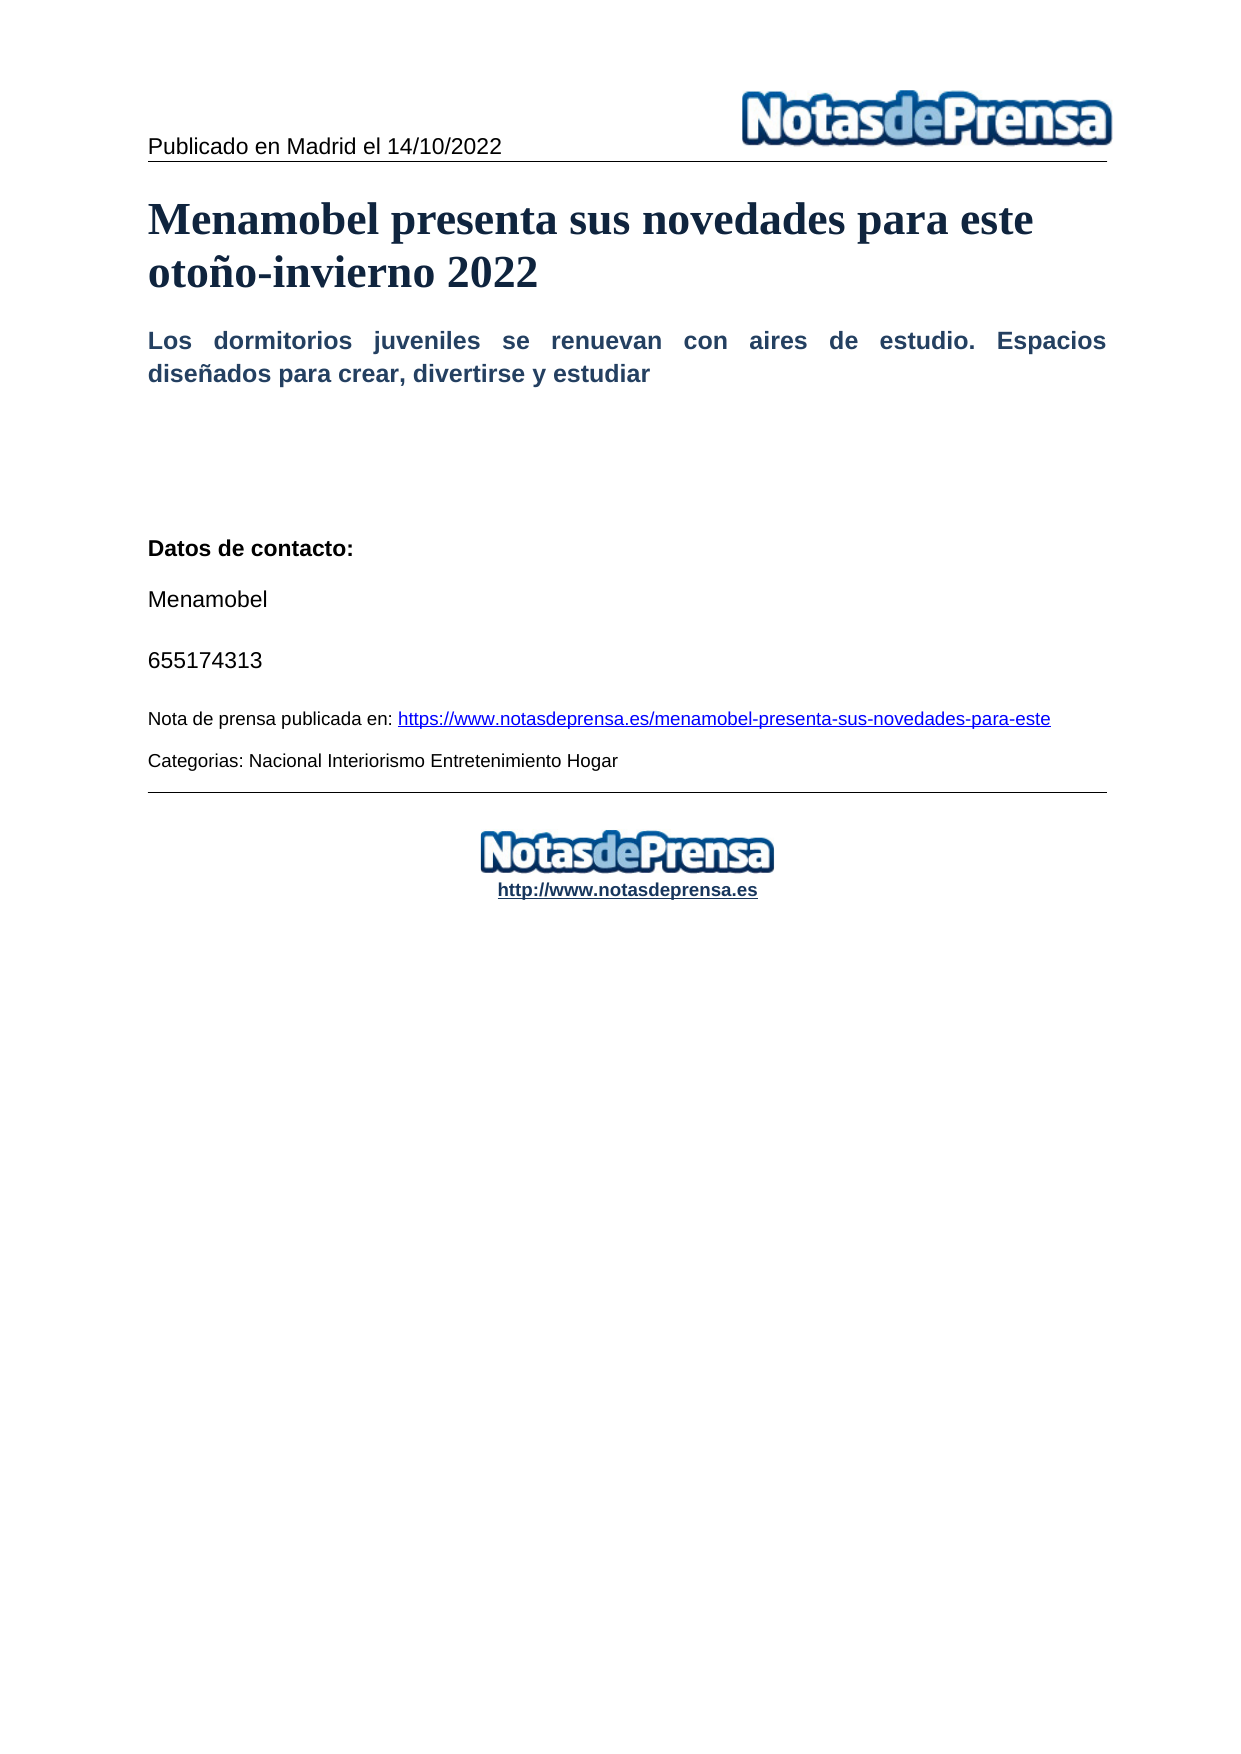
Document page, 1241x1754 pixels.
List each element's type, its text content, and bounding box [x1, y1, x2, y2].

text Categorias: Nacional Interiorismo Entretenimiento Hogar [148, 750, 1107, 771]
text Menamobel [148, 586, 1063, 613]
subtitle Menamobel presenta sus novedades para este otoño-invierno 2022 [148, 192, 1107, 297]
text 655174313 [148, 647, 1063, 673]
subtitle Los dormitorios juveniles se renuevan con aires de estudio. Espacios diseñados para crear, divertirse y estudiar [148, 326, 1107, 388]
picture [480, 829, 775, 875]
picture [742, 90, 1113, 148]
text Nota de prensa publicada en: https://www.notasdeprensa.es/menamobel-presenta-sus-novedades-para-este [148, 707, 1107, 729]
text Publicado en Madrid el 14/10/2022 [148, 133, 1107, 161]
text http://www.notasdeprensa.es [148, 879, 1107, 901]
text Datos de contacto: [148, 535, 1107, 562]
